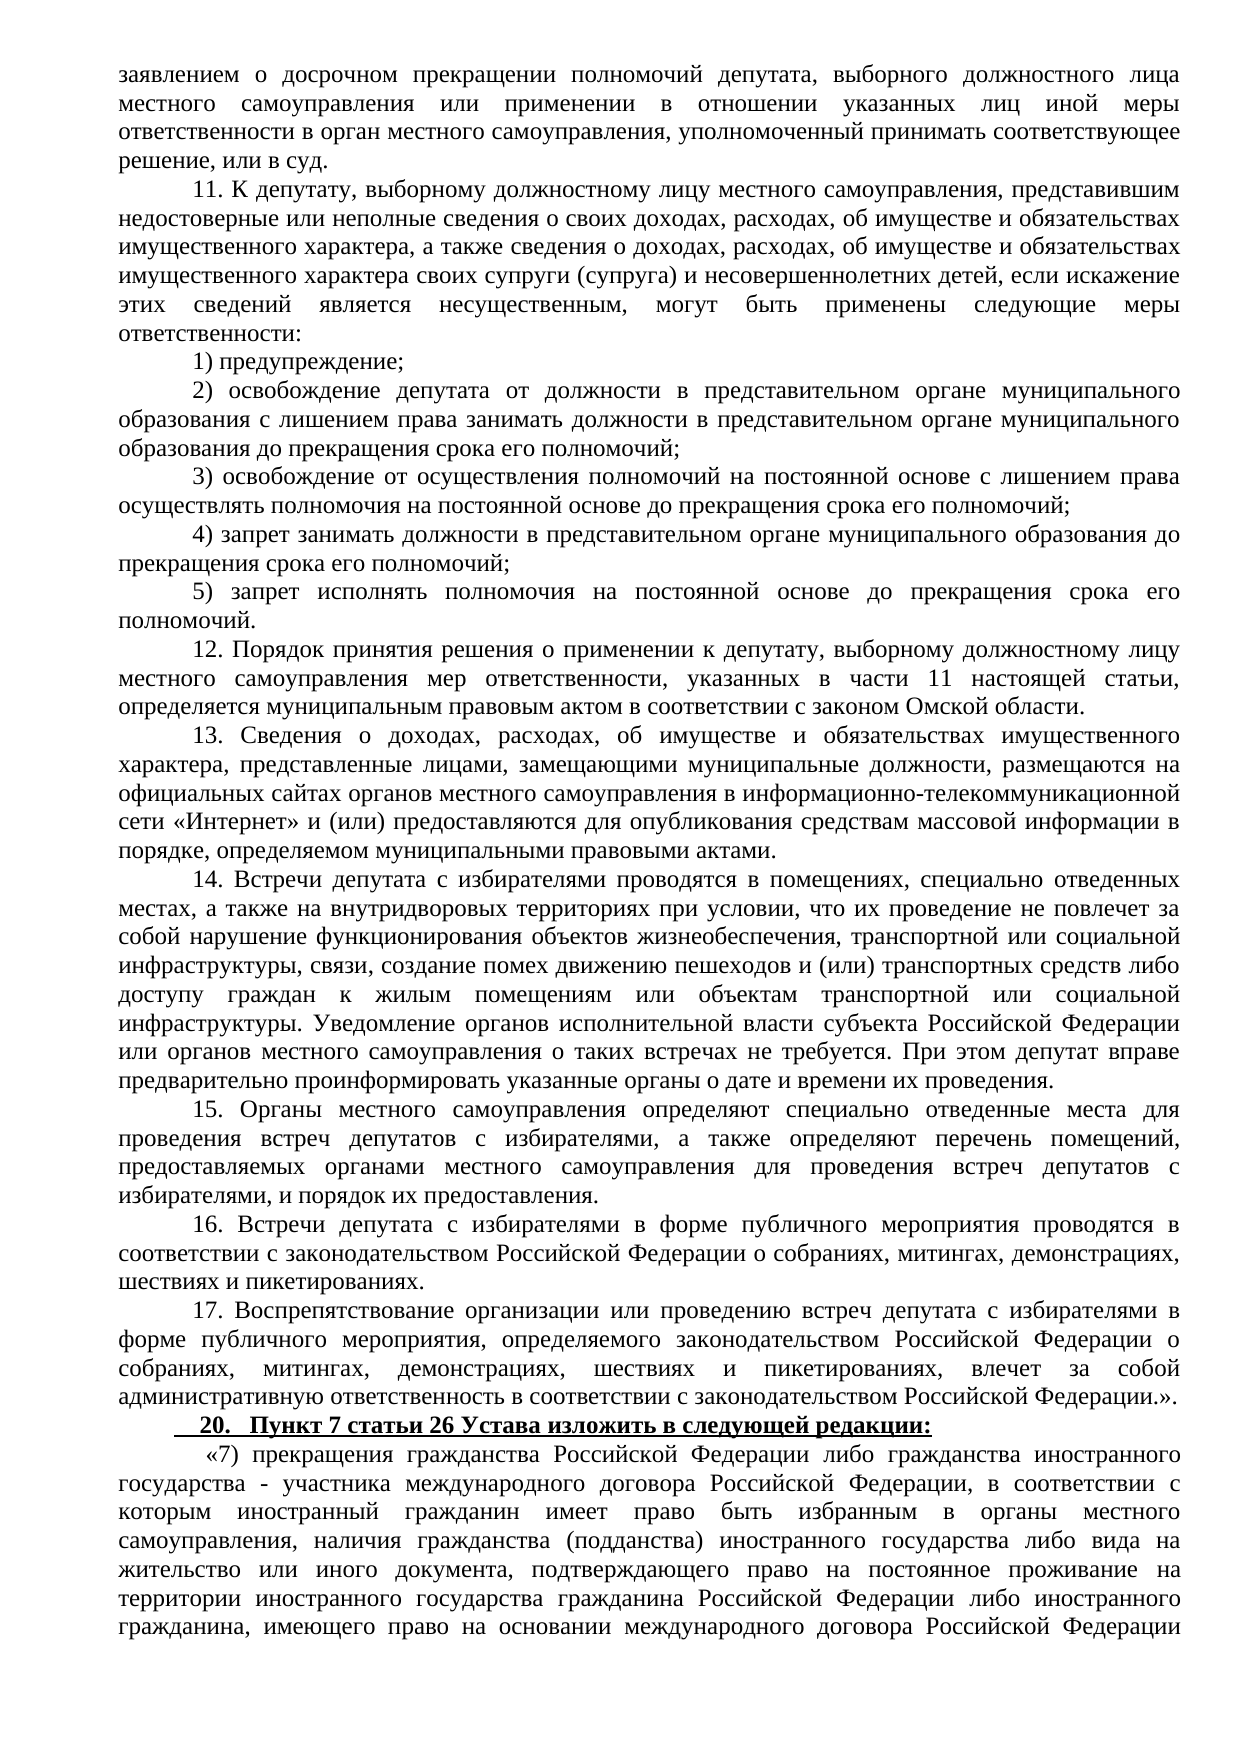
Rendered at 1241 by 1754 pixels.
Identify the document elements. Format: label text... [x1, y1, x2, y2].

text 11. К депутату, выборному должностному лицу местного самоуправления, представившим недостоверные или неполные сведения о своих доходах, расходах, об имуществе и обязательствах имущественного характера, а также сведения о доходах, расходах, об имуществе и обязательствах имущественного характера своих супруги (супруга) и несовершеннолетних детей, если искажение этих сведений является несущественным, могут быть применены следующие меры ответственности: [118, 174, 1181, 346]
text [118, 59, 1181, 174]
text 20. Пункт 7 статьи 26 Устава изложить в следующей редакции: [118, 1410, 1181, 1439]
text 12. Порядок принятия решения о применении к депутату, выборному должностному лицу местного самоуправления мер ответственности, указанных в части 11 настоящей статьи, определяется муниципальным правовым актом в соответствии с законом Омской области. [118, 634, 1181, 720]
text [118, 1439, 1181, 1640]
text 14. Встречи депутата с избирателями проводятся в помещениях, специально отведенных местах, а также на внутридворовых территориях при условии, что их проведение не повлечет за собой нарушение функционирования объектов жизнеобеспечения, транспортной или социальной инфраструктуры, связи, создание помех движению пешеходов и (или) транспортных средств либо доступу граждан к жилым помещениям или объектам транспортной или социальной инфраструктуры. Уведомление органов исполнительной власти субъекта Российской Федерации или органов местного самоуправления о таких встречах не требуется. При этом депутат вправе предварительно проинформировать указанные органы о дате и времени их проведения. [118, 864, 1181, 1094]
text 13. Сведения о доходах, расходах, об имуществе и обязательствах имущественного характера, представленные лицами, замещающими муниципальные должности, размещаются на официальных сайтах органов местного самоуправления в информационно-телекоммуникационной сети «Интернет» и (или) предоставляются для опубликования средствам массовой информации в порядке, определяемом муниципальными правовыми актами. [118, 720, 1181, 864]
text 5) запрет исполнять полномочия на постоянной основе до прекращения срока его полномочий. [118, 576, 1181, 634]
text 1) предупреждение; [118, 346, 1181, 375]
text 2) освобождение депутата от должности в представительном органе муниципального образования с лишением права занимать должности в представительном органе муниципального образования до прекращения срока его полномочий; [118, 375, 1181, 461]
text 3) освобождение от осуществления полномочий на постоянной основе с лишением права осуществлять полномочия на постоянной основе до прекращения срока его полномочий; [118, 461, 1181, 519]
text 4) запрет занимать должности в представительном органе муниципального образования до прекращения срока его полномочий; [118, 519, 1181, 576]
text 16. Встречи депутата с избирателями в форме публичного мероприятия проводятся в соответствии с законодательством Российской Федерации о собраниях, митингах, демонстрациях, шествиях и пикетированиях. [118, 1209, 1181, 1295]
text 17. Воспрепятствование организации или проведению встреч депутата с избирателями в форме публичного мероприятия, определяемого законодательством Российской Федерации о собраниях, митингах, демонстрациях, шествиях и пикетированиях, влечет за собой административную ответственность в соответствии с законодательством Российской Федерации.». [118, 1295, 1181, 1410]
text 15. Органы местного самоуправления определяют специально отведенные места для проведения встреч депутатов с избирателями, а также определяют перечень помещений, предоставляемых органами местного самоуправления для проведения встреч депутатов с избирателями, и порядок их предоставления. [118, 1094, 1181, 1209]
